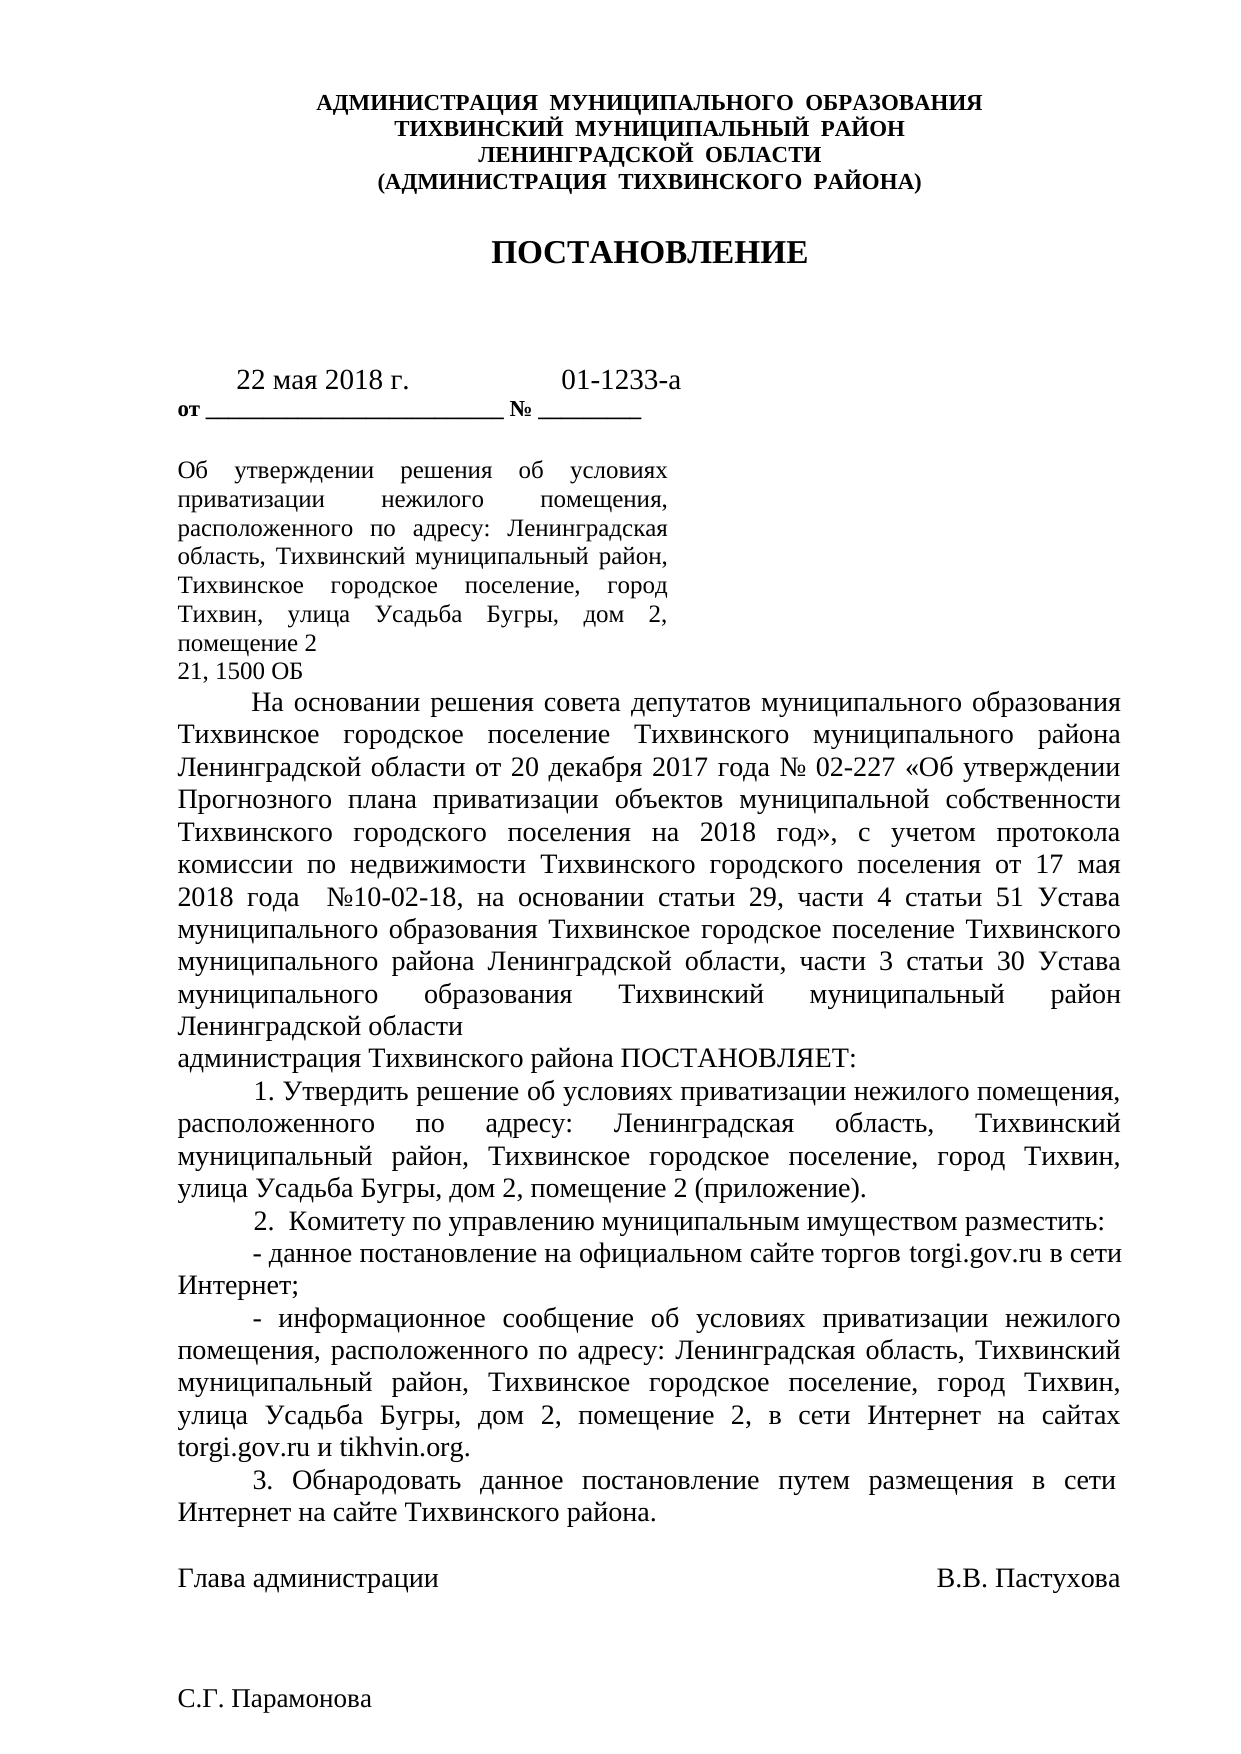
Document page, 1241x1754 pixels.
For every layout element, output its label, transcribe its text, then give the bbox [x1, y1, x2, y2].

table_cell 21, 1500 ОБ [166, 656, 679, 685]
text С.Г. Парамонова [177, 1682, 1093, 1713]
text (АДМИНИСТРАЦИЯ ТИХВИНСКОГО РАЙОНА) [177, 168, 1122, 194]
subtitle АДМИНИСТРАЦИЯ МУНИЦИПАЛЬНОГО ОБРАЗОВАНИЯ [177, 89, 1122, 115]
text администрация Тихвинского района ПОСТАНОВЛЯЕТ: [177, 1042, 1112, 1074]
text от __________________________ № _________ [177, 395, 1122, 422]
text 3. Обнародовать данное постановление путем размещения в сети Интернет на сайте Тихвинского района. [177, 1463, 1118, 1527]
text На основании решения совета депутатов муниципального образования Тихвинское городское поселение Тихвинского муниципального района Ленинградской области от 20 декабря 2017 года № 02-227 «Об утверждении Прогнозного плана приватизации объектов муниципальной собственности Тихвинского городского поселения на 2018 год», с учетом протокола комиссии по недвижимости Тихвинского городского поселения от 17 мая 2018 года №10-02-18, на основании статьи 29, части 4 статьи 51 Устава муниципального образования Тихвинское городское поселение Тихвинского муниципального района Ленинградской области, части 3 статьи 30 Устава муниципального образования Тихвинский муниципальный район Ленинградской области [177, 685, 1122, 1042]
text Глава администрации В.В. Пастухова [177, 1561, 1122, 1593]
text 2. Комитету по управлению муниципальным имуществом разместить: [177, 1203, 1118, 1236]
text - информационное сообщение об условиях приватизации нежилого помещения, расположенного по адресу: Ленинградская область, Тихвинский муниципальный район, Тихвинское городское поселение, город Тихвин, улица Усадьба Бугры, дом 2, помещение 2, в сети Интернет на сайтах torgi.gov.ru и tikhvin.org. [177, 1301, 1122, 1463]
text 1. Утвердить решение об условиях приватизации нежилого помещения, расположенного по адресу: Ленинградская область, Тихвинский муниципальный район, Тихвинское городское поселение, город Тихвин, улица Усадьба Бугры, дом 2, помещение 2 (приложение). [177, 1074, 1122, 1203]
text ТИХВИНСКИЙ МУНИЦИПАЛЬНЫЙ РАЙОН [177, 115, 1122, 141]
text - данное постановление на официальном сайте торгов torgi.gov.ru в сети Интернет; [177, 1236, 1122, 1301]
table_header Об утверждении решения об условиях приватизации нежилого помещения, расположенного по адресу: Ленинградская область, Тихвинский муниципальный район, Тихвинское городское поселение, город Тихвин, улица Усадьба Бугры, дом 2, помещение 2 [166, 455, 679, 656]
text ПОСТАНОВЛЕНИЕ [177, 232, 1122, 271]
text ЛЕНИНГРАДСКОЙ ОБЛАСТИ [177, 141, 1122, 168]
text 22 мая 2018 г. 01-1233-а [177, 362, 1122, 395]
